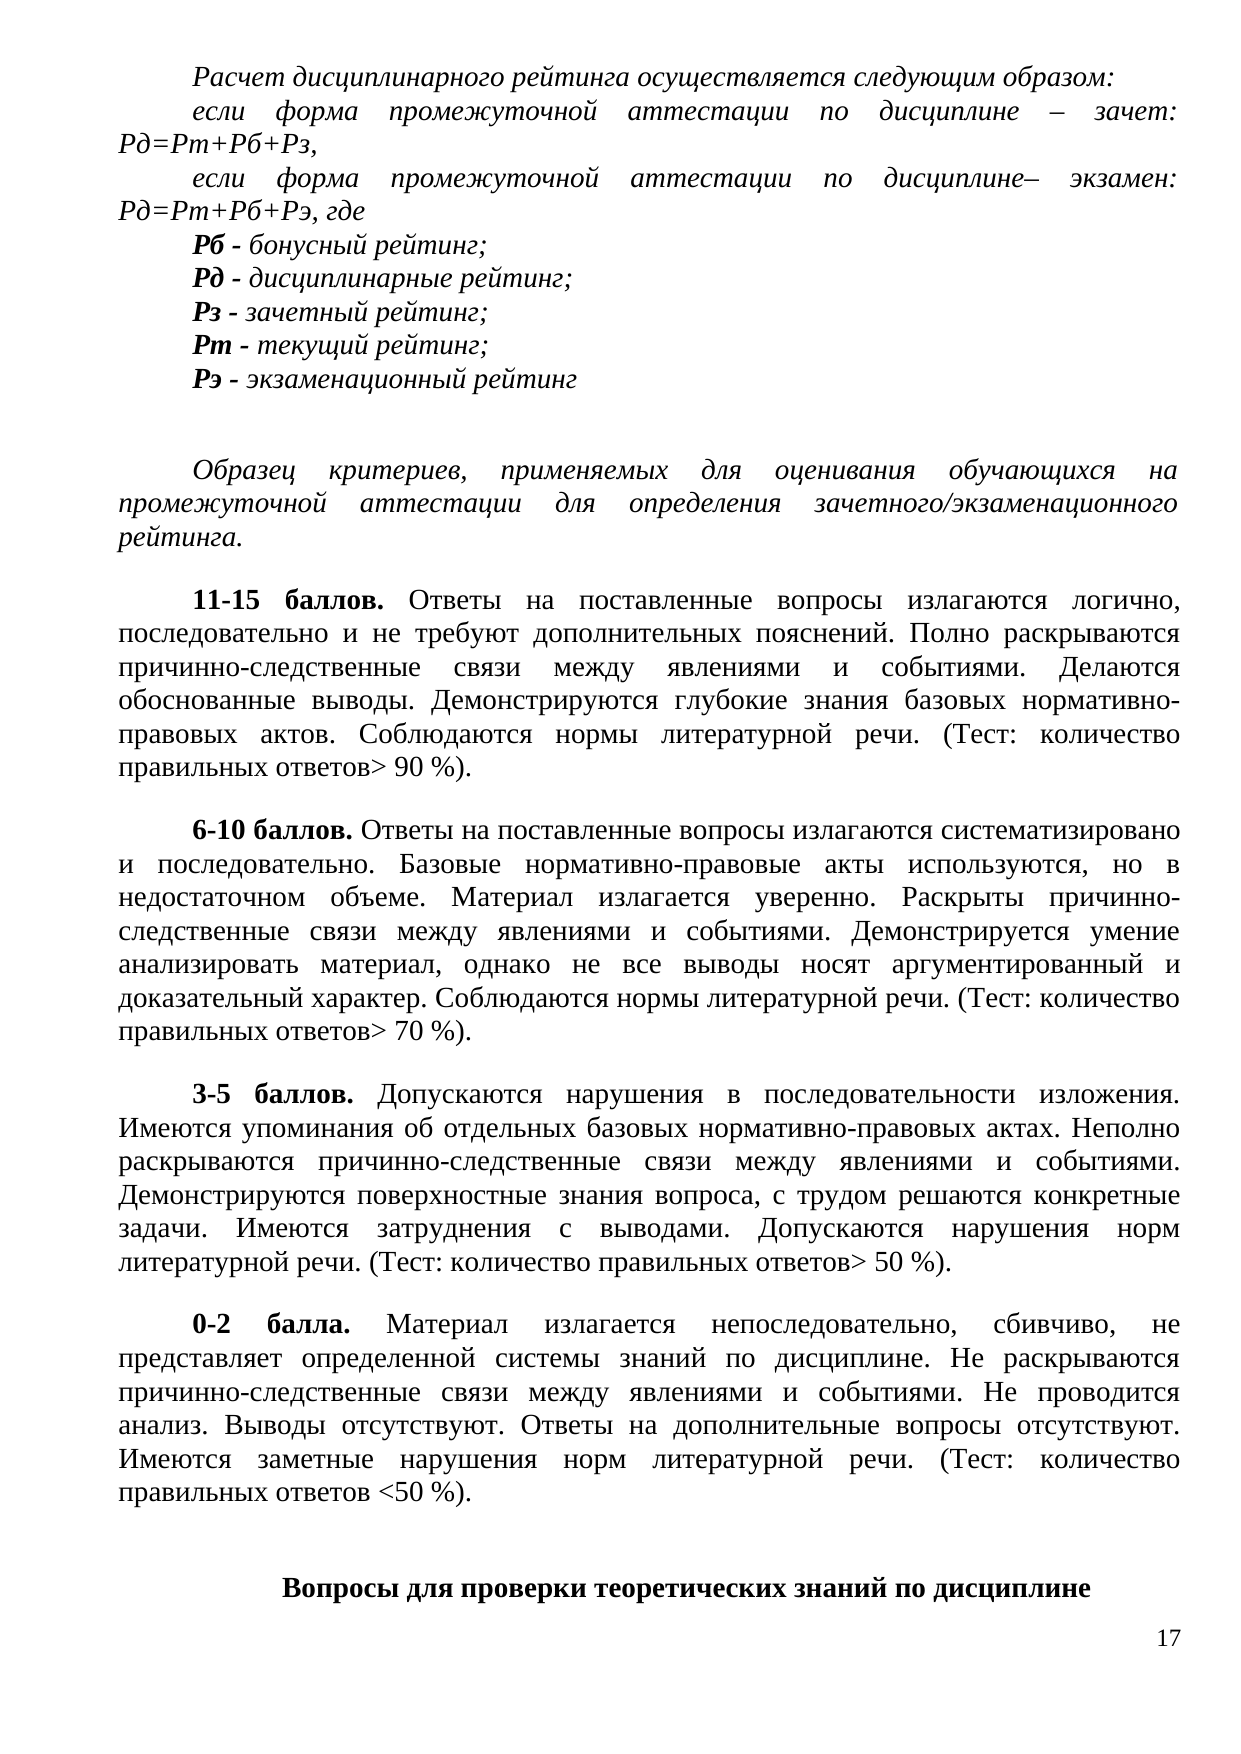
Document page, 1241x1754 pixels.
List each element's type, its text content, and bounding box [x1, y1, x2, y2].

list Рт - текущий рейтинг; [118, 327, 1181, 361]
list если форма промежуточной аттестации по дисциплине– экзамен: Рд=Рт+Рб+Рэ, где [118, 160, 1181, 227]
list Рд - дисциплинарные рейтинг; [118, 260, 1181, 294]
list Расчет дисциплинарного рейтинга осуществляется следующим образом: [118, 59, 1181, 93]
text 3-5 баллов. Допускаются нарушения в последовательности изложения. Имеются упоминания об отдельных базовых нормативно-правовых актах. Неполно раскрываются причинно-следственные связи между явлениями и событиями. Демонстрируются поверхностные знания вопроса, с трудом решаются конкретные задачи. Имеются затруднения с выводами. Допускаются нарушения норм литературной речи. (Тест: количество правильных ответов> 50 %). [118, 1076, 1181, 1277]
text 11-15 баллов. Ответы на поставленные вопросы излагаются логично, последовательно и не требуют дополнительных пояснений. Полно раскрываются причинно-следственные связи между явлениями и событиями. Делаются обоснованные выводы. Демонстрируются глубокие знания базовых нормативно-правовых актов. Соблюдаются нормы литературной речи. (Тест: количество правильных ответов> 90 %). [118, 582, 1181, 783]
list Вопросы для проверки теоретических знаний по дисциплине [118, 1571, 1181, 1604]
list если форма промежуточной аттестации по дисциплине – зачет: Рд=Рт+Рб+Рз, [118, 93, 1181, 160]
list Рб - бонусный рейтинг; [118, 227, 1181, 260]
text 6-10 баллов. Ответы на поставленные вопросы излагаются систематизировано и последовательно. Базовые нормативно-правовые акты используются, но в недостаточном объеме. Материал излагается уверенно. Раскрыты причинно-следственные связи между явлениями и событиями. Демонстрируется умение анализировать материал, однако не все выводы носят аргументированный и доказательный характер. Соблюдаются нормы литературной речи. (Тест: количество правильных ответов> 70 %). [118, 812, 1181, 1047]
text 0-2 балла. Материал излагается непоследовательно, сбивчиво, не представляет определенной системы знаний по дисциплине. Не раскрываются причинно-следственные связи между явлениями и событиями. Не проводится анализ. Выводы отсутствуют. Ответы на дополнительные вопросы отсутствуют. Имеются заметные нарушения норм литературной речи. (Тест: количество правильных ответов <50 %). [118, 1307, 1181, 1508]
list Образец критериев, применяемых для оценивания обучающихся на промежуточной аттестации для определения зачетного/экзаменационного рейтинга. [118, 452, 1181, 553]
list Рз - зачетный рейтинг; [118, 294, 1181, 327]
list Рэ - экзаменационный рейтинг [118, 361, 1181, 394]
